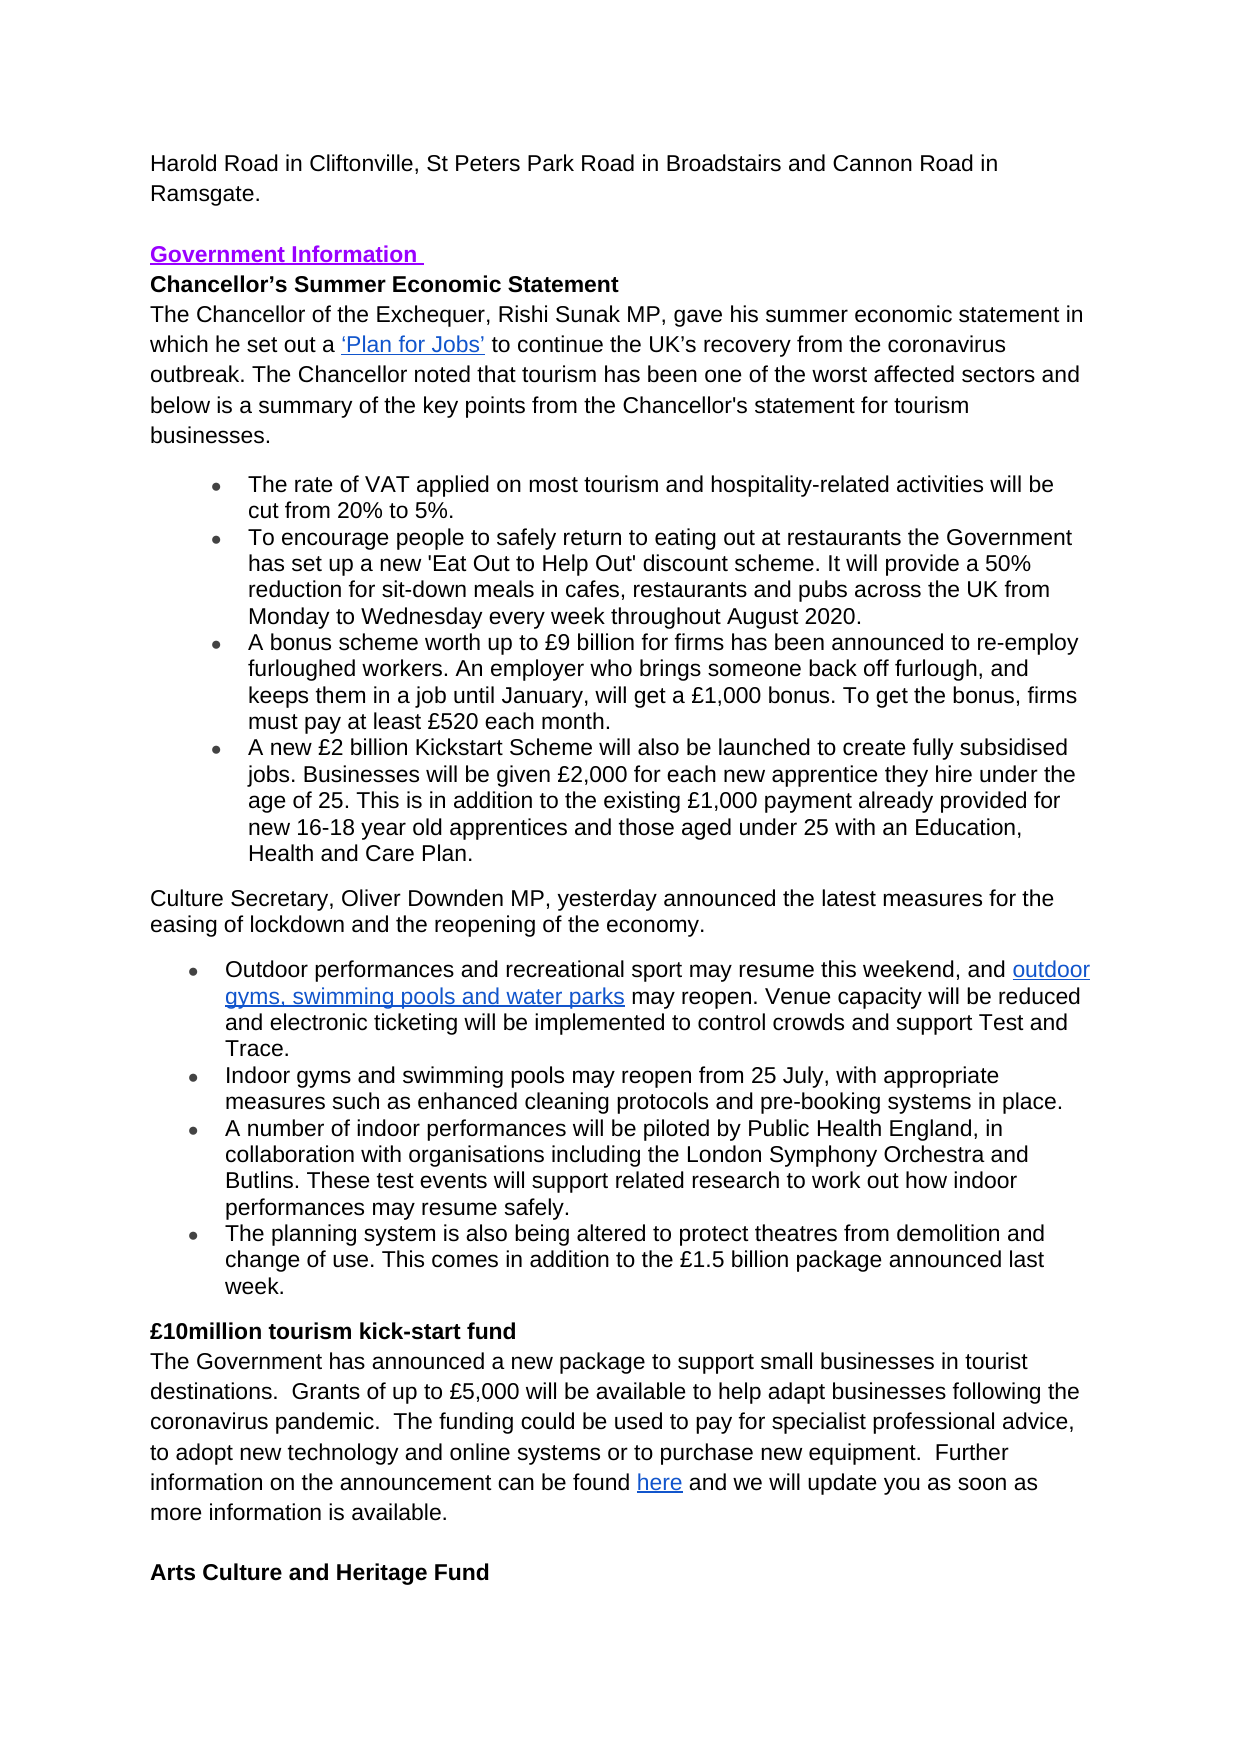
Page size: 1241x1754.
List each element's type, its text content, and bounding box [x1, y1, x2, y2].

text Culture Secretary, Oliver Downden MP, yesterday announced the latest measures for the easing of lockdown and the reopening of the economy. [150, 885, 1090, 938]
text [150, 150, 1090, 207]
list The rate of VAT applied on most tourism and hospitality-related activities will be cut from 20% to 5%. [210, 471, 1090, 523]
text Government Information [150, 241, 1090, 267]
text Chancellor’s Summer Economic Statement [150, 271, 1090, 297]
text £10million tourism kick-start fund [150, 1318, 1090, 1344]
list To encourage people to safely return to eating out at restaurants the Government has set up a new 'Eat Out to Help Out' discount scheme. It will provide a 50% reduction for sit-down meals in cafes, restaurants and pubs across the UK from Monday to Wednesday every week throughout August 2020. [210, 523, 1090, 629]
text The Chancellor of the Exchequer, Rishi Sunak MP, gave his summer economic statement in which he set out a ‘Plan for Jobs’ to continue the UK’s recovery from the coronavirus outbreak. The Chancellor noted that tourism has been one of the worst affected sectors and below is a summary of the key points from the Chancellor's statement for tourism businesses. [150, 301, 1090, 448]
list A bonus scheme worth up to £9 billion for firms has been announced to re-employ furloughed workers. An employer who brings someone back off furlough, and keeps them in a job until January, will get a £1,000 bonus. To get the bonus, firms must pay at least £520 each month. [210, 629, 1090, 734]
list A number of indoor performances will be piloted by Public Health England, in collaboration with organisations including the London Symphony Orchestra and Butlins. These test events will support related research to work out how indoor performances may resume safely. [187, 1114, 1090, 1220]
list Outdoor performances and recreational sport may resume this weekend, and outdoor gyms, swimming pools and water parks may reopen. Venue capacity will be reduced and electronic ticketing will be implemented to control crowds and support Test and Trace. [187, 956, 1090, 1062]
text The Government has announced a new package to support small businesses in tourist destinations. Grants of up to £5,000 will be available to help adapt businesses following the coronavirus pandemic. The funding could be used to pay for specialist professional advice, to adopt new technology and online systems or to purchase new equipment. Further information on the announcement can be found here and we will update you as soon as more information is available. [150, 1348, 1090, 1525]
list The planning system is also being altered to protect theatres from demolition and change of use. This comes in addition to the £1.5 billion package announced last week. [187, 1220, 1090, 1299]
list Indoor gyms and swimming pools may reopen from 25 July, with appropriate measures such as enhanced cleaning protocols and pre-booking systems in place. [187, 1062, 1090, 1114]
text Arts Culture and Heritage Fund [150, 1559, 1090, 1586]
list A new £2 billion Kickstart Scheme will also be launched to create fully subsidised jobs. Businesses will be given £2,000 for each new apprentice they hire under the age of 25. This is in addition to the existing £1,000 payment already provided for new 16-18 year old apprentices and those aged under 25 with an Education, Health and Care Plan. [210, 734, 1090, 866]
